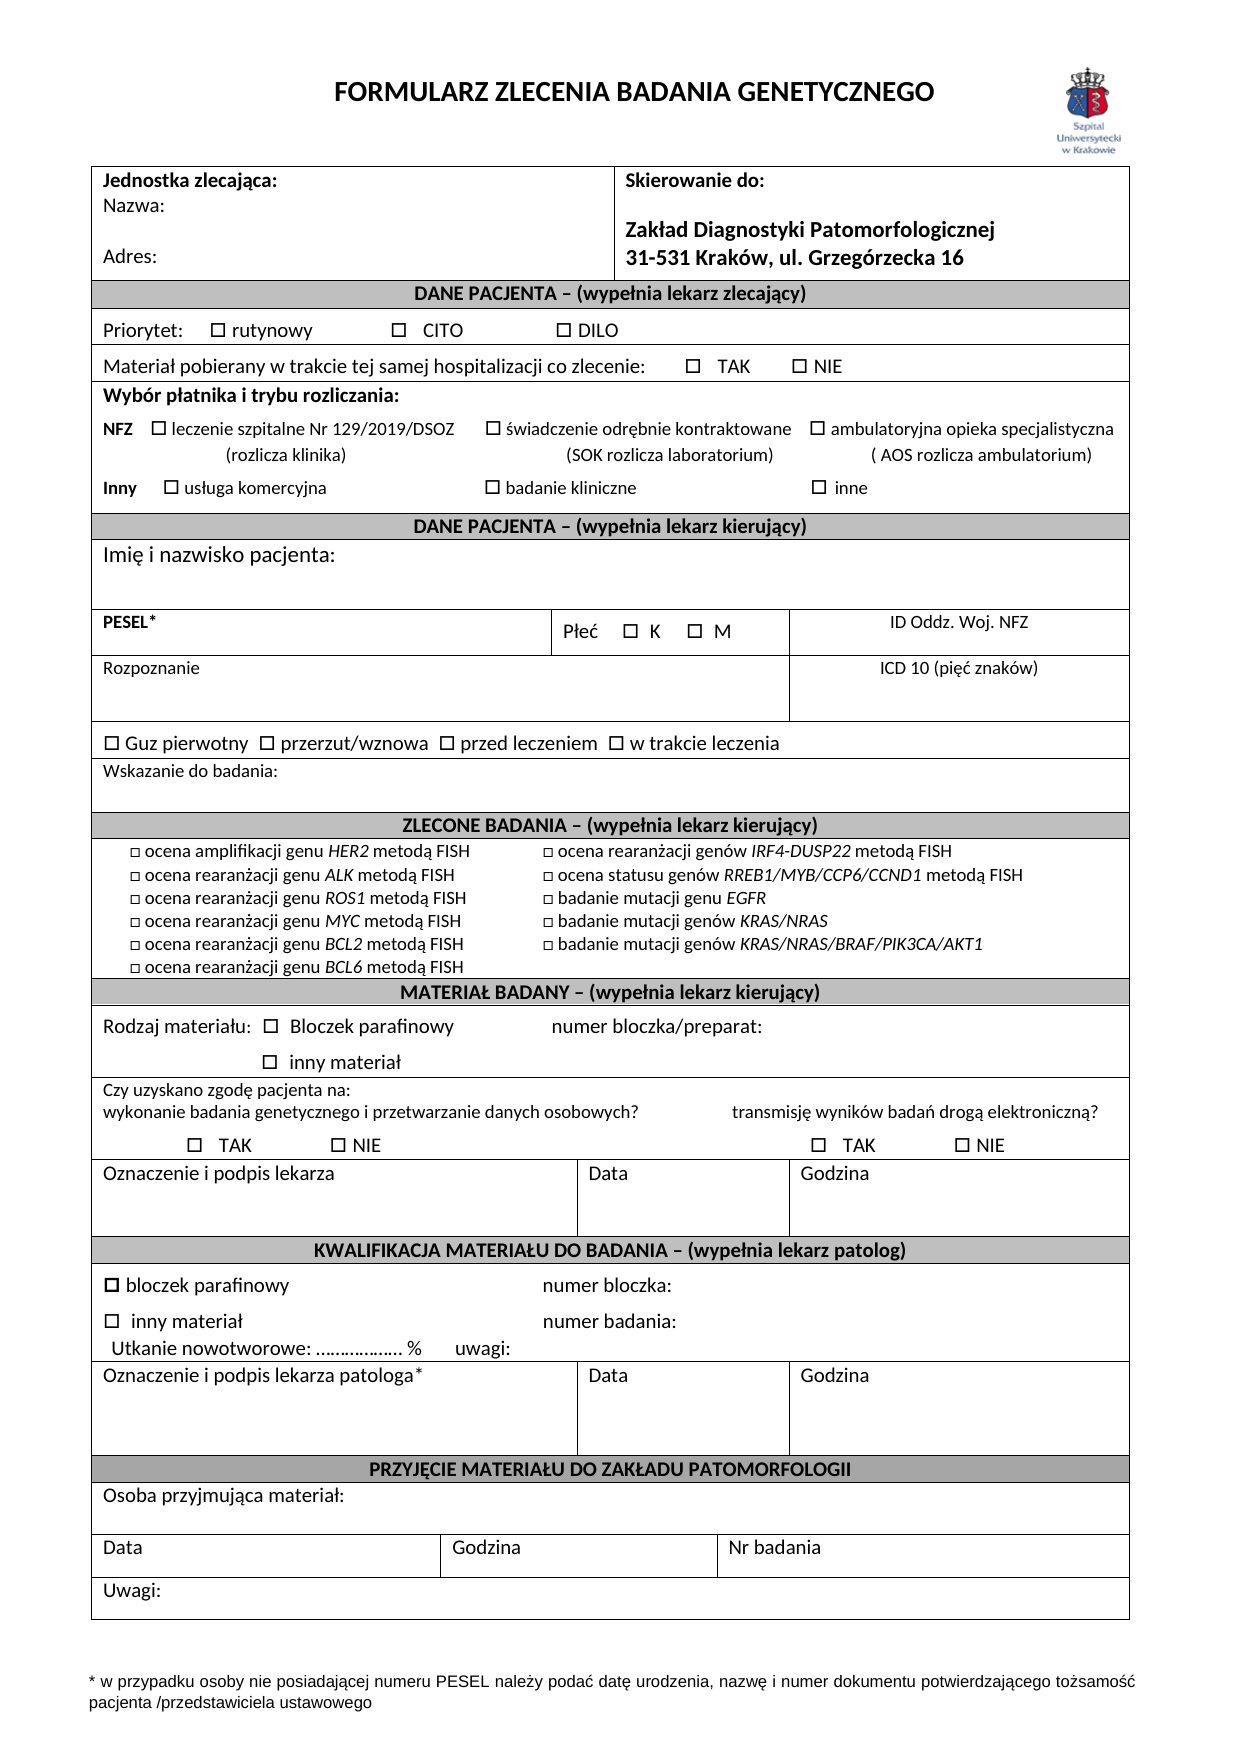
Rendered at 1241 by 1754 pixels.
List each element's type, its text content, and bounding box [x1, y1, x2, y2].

table_cell Wybór płatnika i trybu rozliczania: NFZ □ leczenie szpitalne Nr 129/2019/DSOZ □ świadczenie odrębnie kontraktowane □ ambulatoryjna opieka specjalistyczna (rozlicza klinika) (SOK rozlicza laboratorium) ( AOS rozlicza ambulatorium) Inny □ usługa komercyjna □ badanie kliniczne □ inne [92, 382, 1129, 513]
table_header Jednostka zlecająca: Nazwa: Adres: [92, 167, 614, 279]
table_header Skierowanie do: Zakład Diagnostyki Patomorfologicznej 31-531 Kraków, ul. Grzegórzecka 16 [615, 167, 1129, 279]
table_cell Czy uzyskano zgodę pacjenta na: wykonanie badania genetycznego i przetwarzanie danych osobowych? transmisję wyników badań drogą elektroniczną? □ TAK □ NIE □ TAK □ NIE [92, 1078, 1129, 1159]
table_cell Godzina [441, 1535, 717, 1577]
table_cell ZLECONE BADANIA – (wypełnia lekarz kierujący) [92, 813, 1129, 838]
table_cell Imię i nazwisko pacjenta: [92, 540, 1129, 609]
table_cell Rozpoznanie [92, 656, 789, 721]
table_cell ICD 10 (pięć znaków) [790, 656, 1129, 721]
picture [1055, 65, 1123, 166]
table_cell PESEL* [92, 610, 551, 655]
table_cell Płeć □ K □ M [552, 610, 789, 655]
table_cell [92, 839, 1129, 978]
table_cell Priorytet: □ rutynowy □ CITO □ DILO [92, 309, 1129, 344]
table_cell Data [578, 1362, 789, 1455]
table_cell □ bloczek parafinowy numer bloczka: □ inny materiał numer badania: Utkanie nowotworowe: ……………… % uwagi: [92, 1264, 1129, 1361]
table_cell Osoba przyjmująca materiał: [92, 1483, 1129, 1533]
table_cell PRZYJĘCIE MATERIAŁU DO ZAKŁADU PATOMORFOLOGII [92, 1456, 1129, 1482]
table_cell Oznaczenie i podpis lekarza patologa* [92, 1362, 577, 1455]
table_cell Rodzaj materiału: □ Bloczek parafinowy numer bloczka/preparat: □ inny materiał [92, 1006, 1129, 1077]
table_cell Uwagi: [92, 1578, 1129, 1619]
table_cell Data [92, 1535, 440, 1577]
table_cell Wskazanie do badania: [92, 759, 1129, 812]
table_cell □ Guz pierwotny □ przerzut/wznowa □ przed leczeniem □ w trakcie leczenia [92, 722, 1129, 758]
table_cell Nr badania [718, 1535, 1129, 1577]
table_cell Materiał pobierany w trakcie tej samej hospitalizacji co zlecenie: □ TAK □ NIE [92, 345, 1129, 381]
table_cell MATERIAŁ BADANY – (wypełnia lekarz kierujący) [92, 979, 1129, 1004]
table_cell Oznaczenie i podpis lekarza [92, 1160, 577, 1236]
table_cell Godzina [790, 1362, 1129, 1455]
table_cell ID Oddz. Woj. NFZ [790, 610, 1129, 655]
table_cell Godzina [790, 1160, 1129, 1236]
table_cell DANE PACJENTA – (wypełnia lekarz kierujący) [92, 514, 1129, 539]
table_cell Data [578, 1160, 789, 1236]
table_cell DANE PACJENTA – (wypełnia lekarz zlecający) [92, 281, 1129, 308]
table_cell KWALIFIKACJA MATERIAŁU DO BADANIA – (wypełnia lekarz patolog) [92, 1237, 1129, 1263]
